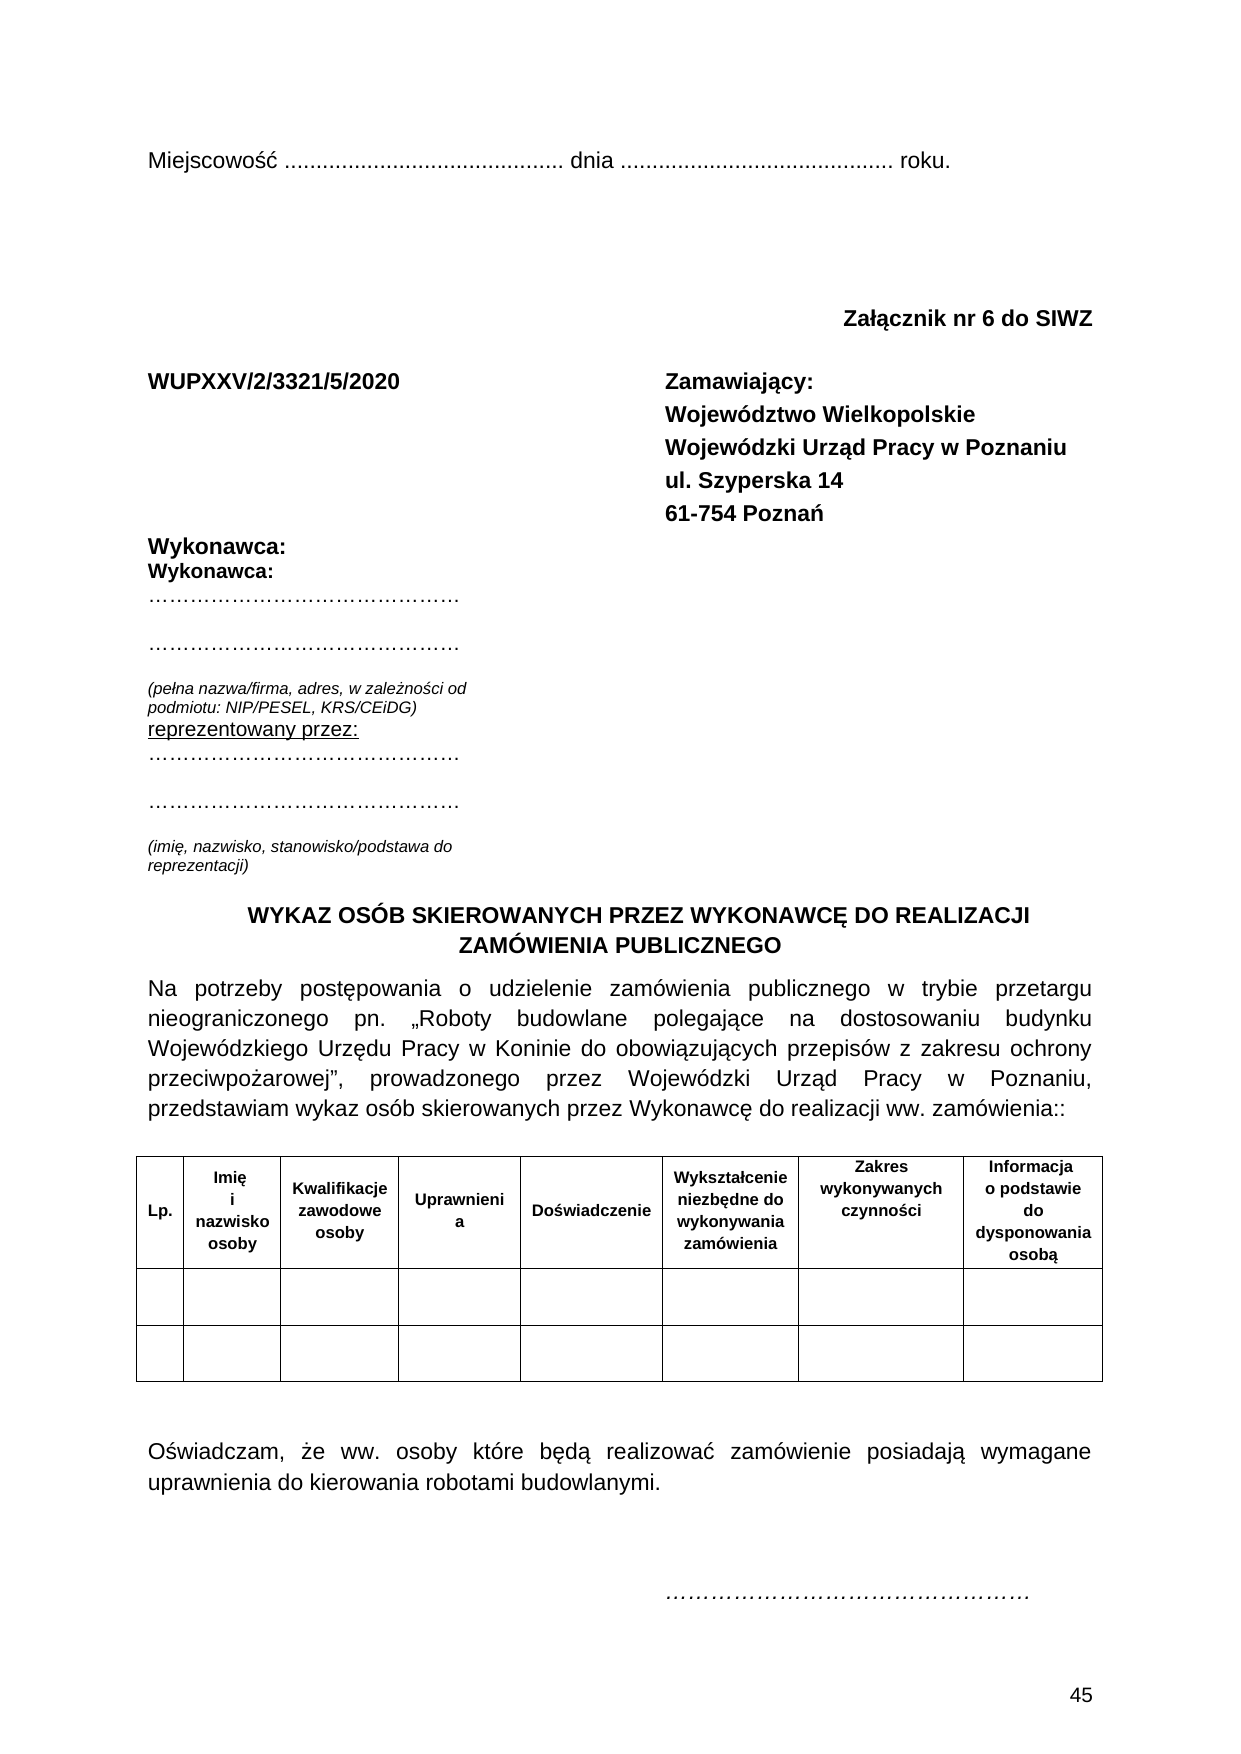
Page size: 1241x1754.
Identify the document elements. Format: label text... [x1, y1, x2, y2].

table_header Kwalifikacje zawodowe osoby [281, 1157, 398, 1268]
text Miejscowość ............................................ dnia ........................................... roku. [148, 147, 1092, 173]
table_cell [137, 1326, 183, 1381]
text ul. Szyperska 14 [148, 467, 1092, 493]
table_cell [521, 1326, 662, 1381]
text (imię, nazwisko, stanowisko/podstawa do reprezentacji) [148, 837, 472, 875]
text Wykonawca: [148, 559, 1092, 583]
table_header Lp. [137, 1157, 183, 1268]
table_cell [663, 1326, 798, 1381]
table_cell [521, 1269, 662, 1324]
text Wykonawca: [148, 533, 1092, 559]
text Wojewódzki Urząd Pracy w Poznaniu [591, 434, 1092, 460]
text WUPXXV/2/3321/5/2020 Zamawiający: [148, 368, 1092, 394]
table_header Zakres wykonywanych czynności [799, 1157, 963, 1268]
table_cell [399, 1326, 520, 1381]
table_cell [663, 1269, 798, 1324]
text Na potrzeby postępowania o udzielenie zamówienia publicznego w trybie przetargu nieograniczonego pn. „Roboty budowlane polegające na dostosowaniu budynku Wojewódzkiego Urzędu Pracy w Koninie do obowiązujących przepisów z zakresu ochrony przeciwpożarowej”, prowadzonego przez Wojewódzki Urząd Pracy w Poznaniu, przedstawiam wykaz osób skierowanych przez Wykonawcę do realizacji ww. zamówienia:: [148, 974, 1092, 1122]
table_cell [184, 1269, 280, 1324]
text 61-754 Poznań [148, 500, 1092, 526]
table_header Doświadczenie [521, 1157, 662, 1268]
text Oświadczam, że ww. osoby które będą realizować zamówienie posiadają wymagane uprawnienia do kierowania robotami budowlanymi. [148, 1438, 1092, 1495]
table_cell [799, 1326, 963, 1381]
text ……………………………………………………………………………… [148, 741, 472, 813]
text ………………………………………… [148, 1578, 1092, 1604]
text ……………………………………………………………………………… [148, 583, 472, 655]
table_cell [964, 1326, 1102, 1381]
text reprezentowany przez: [148, 717, 1092, 741]
table_header Uprawnienia [399, 1157, 520, 1268]
table_cell [399, 1269, 520, 1324]
table_header Imię i nazwisko osoby [184, 1157, 280, 1268]
table_cell [281, 1269, 398, 1324]
table_cell [281, 1326, 398, 1381]
table_cell [184, 1326, 280, 1381]
table_header Informacja o podstawie do dysponowania osobą [964, 1157, 1102, 1268]
table_cell [137, 1269, 183, 1324]
text Załącznik nr 6 do SIWZ [148, 305, 1092, 331]
text Województwo Wielkopolskie [148, 401, 1092, 427]
table_header Wykształcenie niezbędne do wykonywania zamówienia [663, 1157, 798, 1268]
text (pełna nazwa/firma, adres, w zależności od podmiotu: NIP/PESEL, KRS/CEiDG) [148, 679, 472, 717]
table_cell [964, 1269, 1102, 1324]
text WYKAZ OSÓB SKIEROWANYCH PRZEZ WYKONAWCĘ DO REALIZACJI ZAMÓWIENIA PUBLICZNEGO [148, 902, 1092, 958]
table_cell [799, 1269, 963, 1324]
